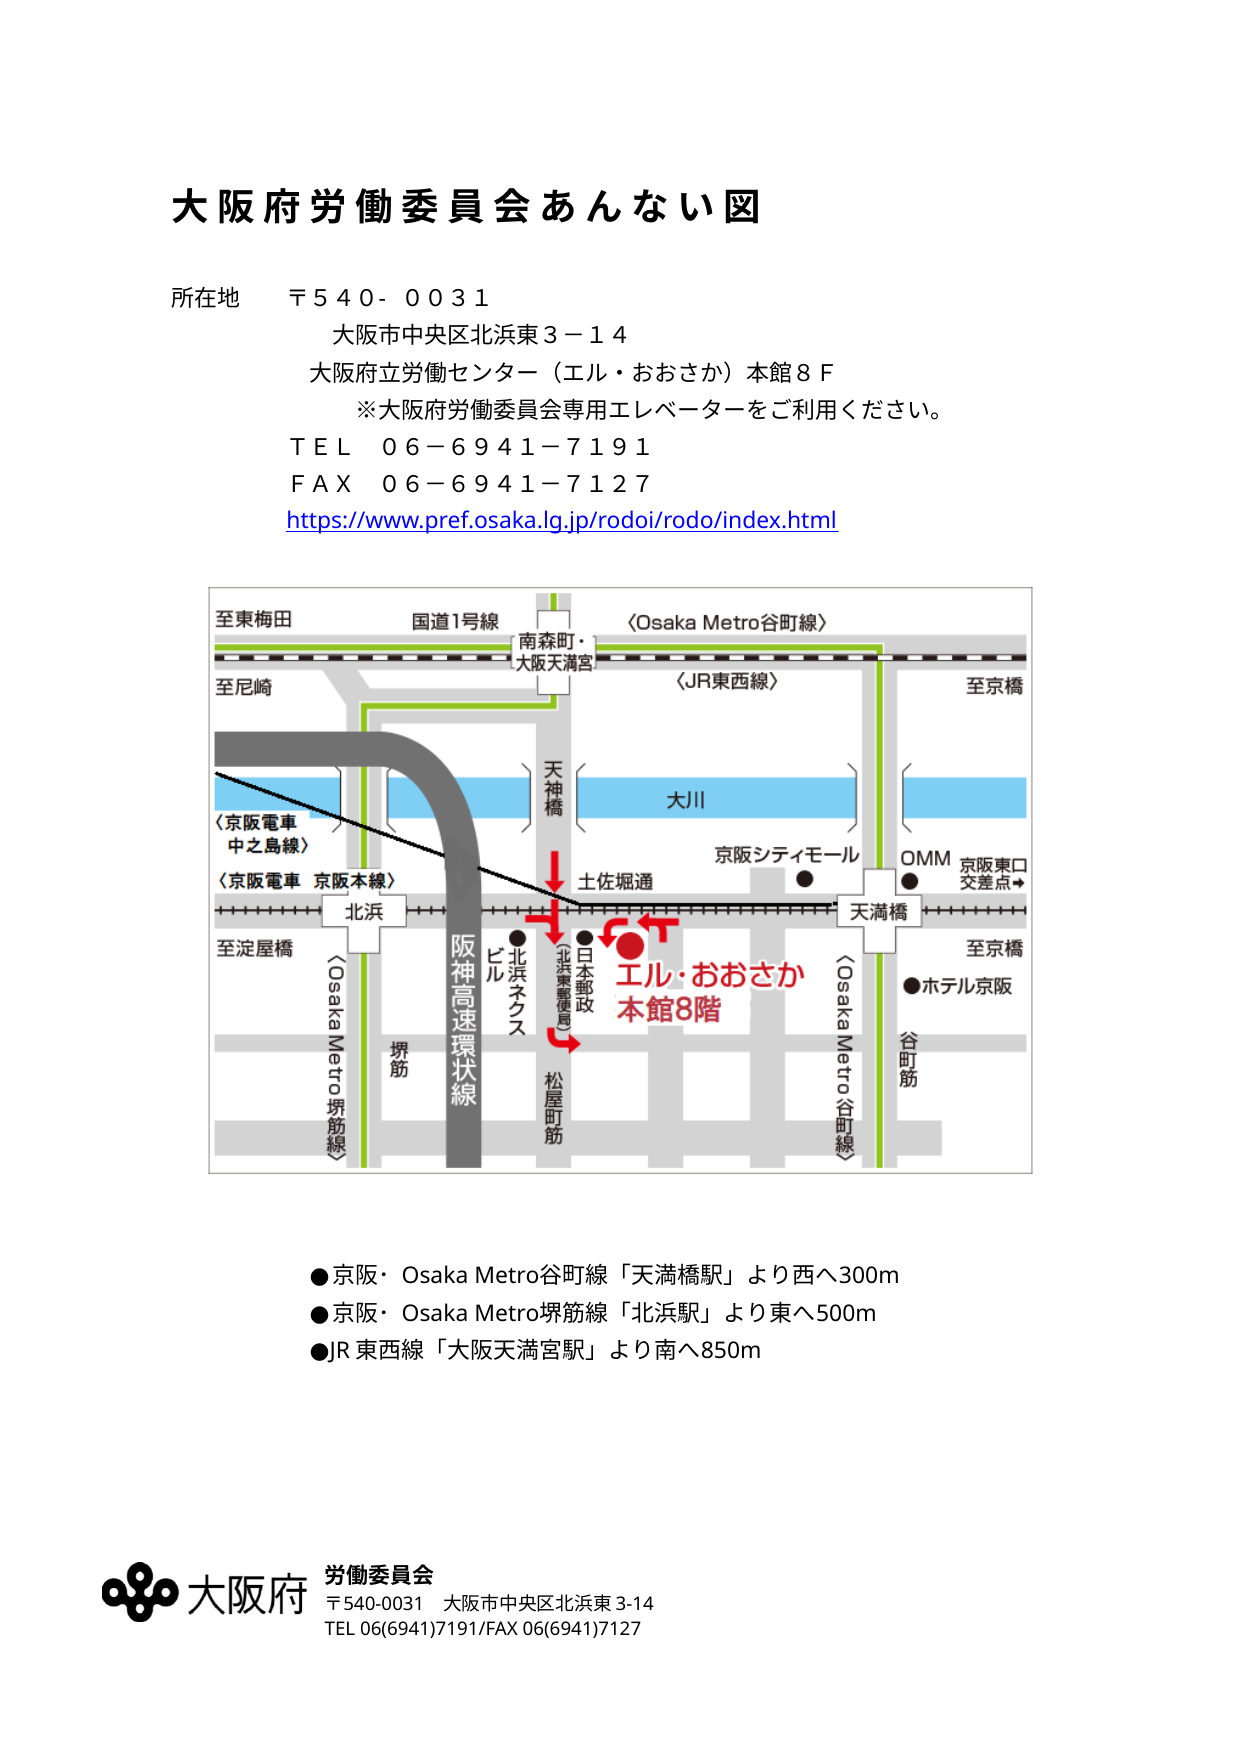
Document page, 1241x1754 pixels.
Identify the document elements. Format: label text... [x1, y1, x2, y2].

text ＴＥＬ ０６－６９４１－７１９１ [171, 427, 1092, 464]
text 大阪府立労働センター（エル・おおさか）本館８Ｆ [148, 352, 1092, 390]
text https://www.pref.osaka.lg.jp/rodoi/rodo/index.html [171, 501, 1092, 538]
picture [194, 575, 1046, 1185]
text 所在地 〒５４０-００３１ [171, 278, 1092, 315]
picture [102, 1562, 307, 1622]
text ＦＡＸ ０６－６９４１－７１２７ [171, 464, 1092, 501]
text ●京阪･Osaka Metro谷町線「天満橋駅」より西へ300m ●京阪･Osaka Metro堺筋線「北浜駅」より東へ500m ●JR東西線「大阪天満宮駅」より南へ850m [286, 1255, 1092, 1367]
text ※大阪府労働委員会専用エレベーターをご利用ください。 [148, 390, 1092, 427]
text 大阪府労働委員会あんない図 [171, 167, 1092, 241]
text 大阪市中央区北浜東３－１４ [240, 315, 1092, 352]
